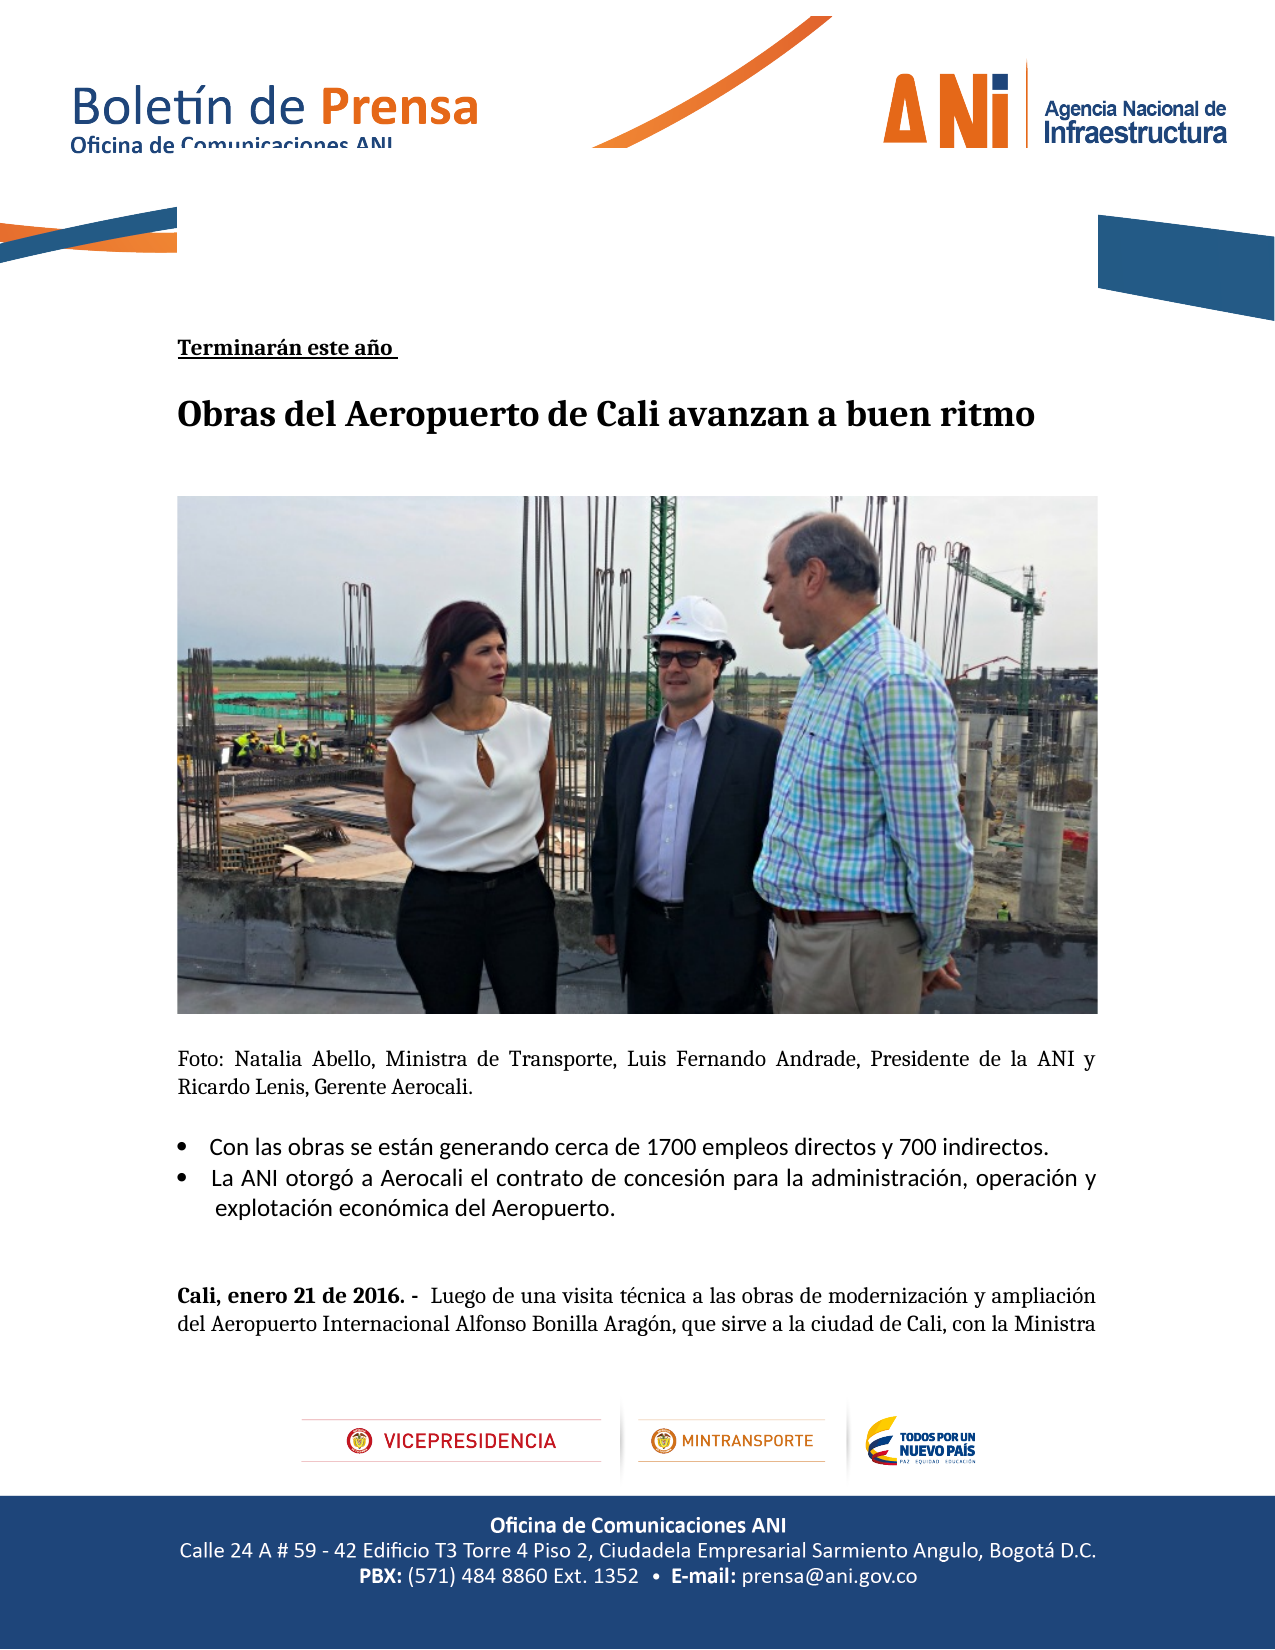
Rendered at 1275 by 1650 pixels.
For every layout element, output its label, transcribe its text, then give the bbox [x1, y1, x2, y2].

text Foto: Natalia Abello, Ministra de Transporte, Luis Fernando Andrade, Presidente de la ANI y Ricardo Lenis, Gerente Aerocali. [177, 1045, 1098, 1100]
list  La ANI otorgó a Aerocali el contrato de concesión para la administración, operación y explotación económica del Aeropuerto. [177, 1162, 1098, 1223]
text Terminarán este año [177, 148, 1098, 361]
text Obras del Aeropuerto de Cali avanzan a buen ritmo [177, 392, 1098, 436]
picture [177, 496, 1098, 1014]
list  Con las obras se están generando cerca de 1700 empleos directos y 700 indirectos. [177, 1131, 1098, 1162]
picture [0, 16, 1275, 333]
picture [0, 1385, 1275, 1649]
